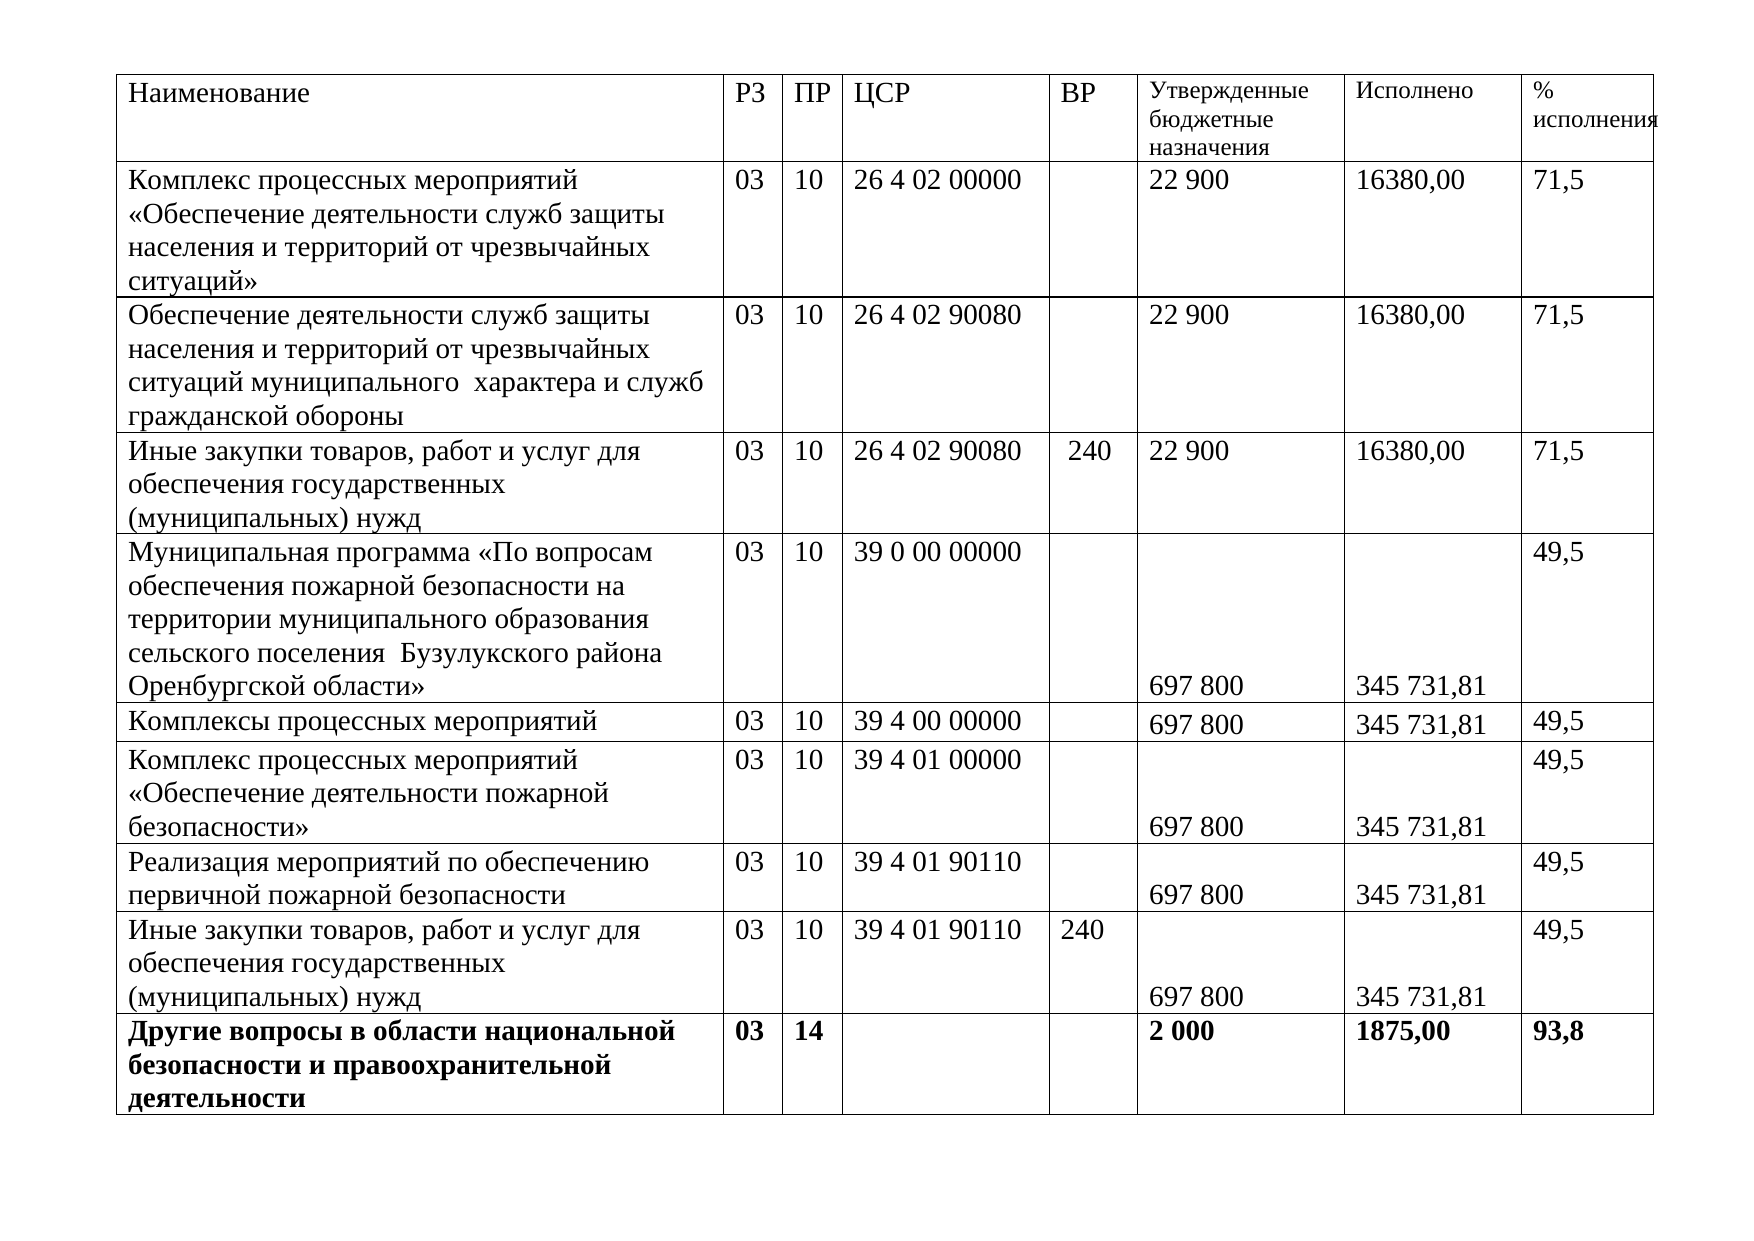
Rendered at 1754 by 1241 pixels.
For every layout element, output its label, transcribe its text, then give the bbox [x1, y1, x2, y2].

table_cell 345 731,81 [1345, 703, 1521, 741]
table_cell 03 [724, 844, 782, 911]
table_cell 240 [1050, 912, 1137, 1012]
table_header ЦСР [843, 75, 1049, 161]
table_cell 49,5 [1522, 912, 1653, 1012]
table_cell Комплекс процессных мероприятий «Обеспечение деятельности служб защиты населения и территорий от чрезвычайных ситуаций» [117, 162, 723, 296]
table_cell 697 800 [1138, 703, 1344, 741]
table_cell Муниципальная программа «По вопросам обеспечения пожарной безопасности на территории муниципального образования сельского поселения Бузулукского района Оренбургской области» [117, 534, 723, 702]
table_cell 16380,00 [1345, 162, 1521, 296]
table_cell 240 [1050, 433, 1137, 533]
table_cell 71,5 [1522, 433, 1653, 533]
table_cell 93,8 [1522, 1014, 1653, 1114]
table_header Исполнено [1345, 75, 1521, 161]
table_header ВР [1050, 75, 1137, 161]
table_cell 03 [724, 742, 782, 843]
table_cell Иные закупки товаров, работ и услуг для обеспечения государственных (муниципальных) нужд [117, 912, 723, 1012]
table_cell [1050, 742, 1137, 843]
table_cell [1050, 298, 1137, 432]
table_cell 345 731,81 [1345, 844, 1521, 911]
table_cell 03 [724, 433, 782, 533]
table_cell 26 4 02 90080 [843, 298, 1049, 432]
table_cell [1050, 844, 1137, 911]
table_cell 49,5 [1522, 534, 1653, 702]
table_cell 03 [724, 534, 782, 702]
table_header ПР [783, 75, 842, 161]
table_cell 10 [783, 912, 842, 1012]
table_cell [1050, 534, 1137, 702]
table_cell Комплекс процессных мероприятий «Обеспечение деятельности пожарной безопасности» [117, 742, 723, 843]
table_cell 39 4 01 90110 [843, 844, 1049, 911]
table_cell 39 4 00 00000 [843, 703, 1049, 741]
table_cell 26 4 02 00000 [843, 162, 1049, 296]
table_cell 10 [783, 298, 842, 432]
table_cell [1050, 703, 1137, 741]
table_cell 1875,00 [1345, 1014, 1521, 1114]
table_cell 49,5 [1522, 703, 1653, 741]
table_cell 22 900 [1138, 433, 1344, 533]
table_cell 10 [783, 534, 842, 702]
table_cell 10 [783, 433, 842, 533]
table_cell 49,5 [1522, 742, 1653, 843]
table_cell 697 800 [1138, 534, 1344, 702]
table_cell 71,5 [1522, 298, 1653, 432]
table_cell Другие вопросы в области национальной безопасности и правоохранительной деятельности [117, 1014, 723, 1114]
table_cell Обеспечение деятельности служб защиты населения и территорий от чрезвычайных ситуаций муниципального характера и служб гражданской обороны [117, 298, 723, 432]
table_cell 345 731,81 [1345, 912, 1521, 1012]
table_cell [1050, 162, 1137, 296]
table_cell 39 4 01 00000 [843, 742, 1049, 843]
table_cell 697 800 [1138, 912, 1344, 1012]
table_cell 697 800 [1138, 742, 1344, 843]
table_header Наименование [117, 75, 723, 161]
table_cell 71,5 [1522, 162, 1653, 296]
table_cell 03 [724, 298, 782, 432]
table_cell 16380,00 [1345, 433, 1521, 533]
table_cell 39 0 00 00000 [843, 534, 1049, 702]
table_cell [1050, 1014, 1137, 1114]
table_cell 10 [783, 703, 842, 741]
table_cell 10 [783, 844, 842, 911]
table_cell 10 [783, 162, 842, 296]
table_cell 39 4 01 90110 [843, 912, 1049, 1012]
table_cell 345 731,81 [1345, 534, 1521, 702]
table_cell 03 [724, 912, 782, 1012]
table_header РЗ [724, 75, 782, 161]
table_cell 03 [724, 162, 782, 296]
table_cell 2 000 [1138, 1014, 1344, 1114]
table_cell 697 800 [1138, 844, 1344, 911]
table_cell 03 [724, 703, 782, 741]
table_cell 49,5 [1522, 844, 1653, 911]
table_cell 22 900 [1138, 298, 1344, 432]
table_cell 22 900 [1138, 162, 1344, 296]
table_cell 26 4 02 90080 [843, 433, 1049, 533]
table_cell [843, 1014, 1049, 1114]
table_cell 345 731,81 [1345, 742, 1521, 843]
table_cell Реализация мероприятий по обеспечению первичной пожарной безопасности [117, 844, 723, 911]
table_cell Иные закупки товаров, работ и услуг для обеспечения государственных (муниципальных) нужд [117, 433, 723, 533]
table_cell 03 [724, 1014, 782, 1114]
table_header Утвержденные бюджетные назначения [1138, 75, 1344, 161]
table_header % исполнения [1522, 75, 1653, 161]
table_cell 10 [783, 742, 842, 843]
table_cell 14 [783, 1014, 842, 1114]
table_cell Комплексы процессных мероприятий [117, 703, 723, 741]
table_cell 16380,00 [1345, 298, 1521, 432]
